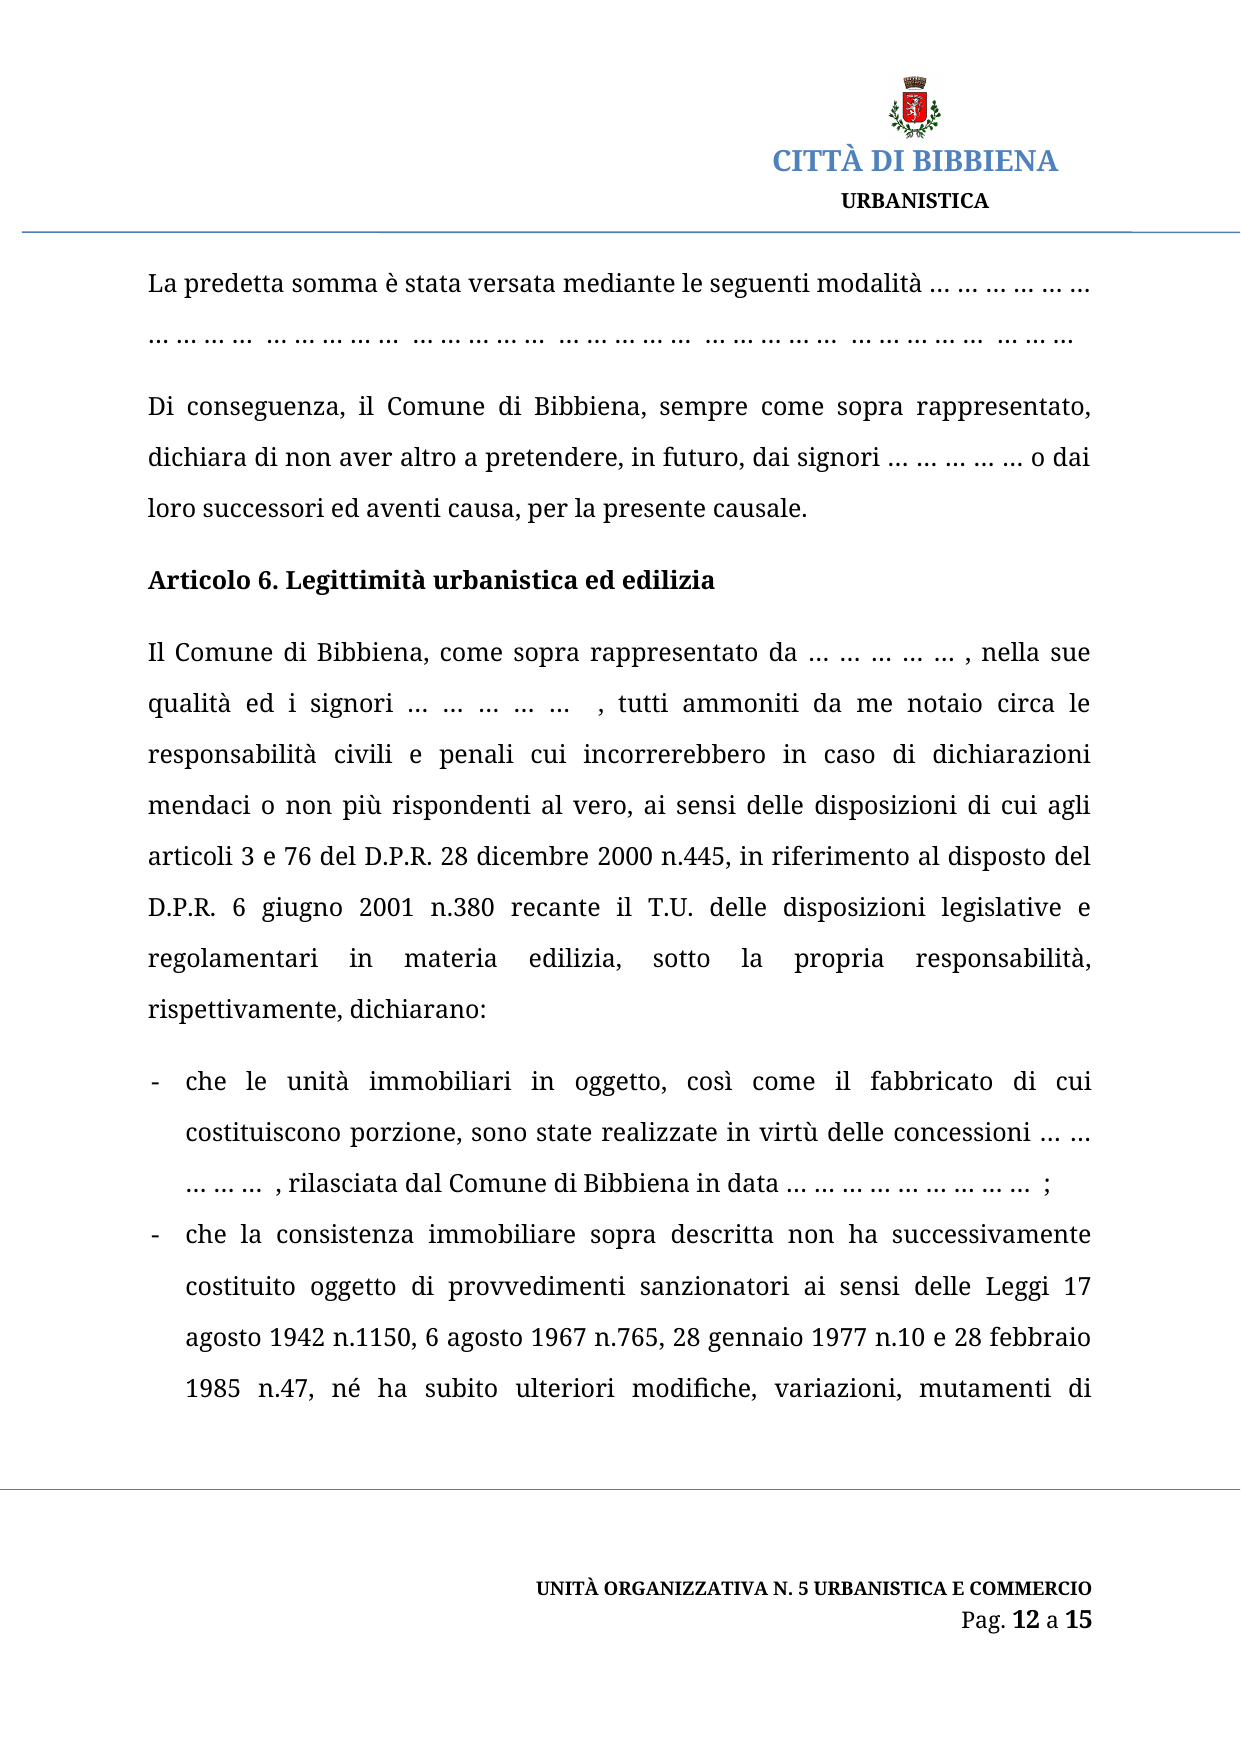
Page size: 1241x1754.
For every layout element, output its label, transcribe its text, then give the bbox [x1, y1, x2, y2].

picture [887, 73, 943, 141]
text La predetta somma è stata versata mediante le seguenti modalità … … … … … … … … … … … … … … … … … … … … … … … … … … … … … … … … … … … … … … [148, 266, 1092, 351]
text Di conseguenza, il Comune di Bibbiena, sempre come sopra rappresentato, dichiara di non aver altro a pretendere, in futuro, dai signori … … … … … o dai loro successori ed aventi causa, per la presente causale. [148, 389, 1092, 525]
list che le unità immobiliari in oggetto, così come il fabbricato di cui costituiscono porzione, sono state realizzate in virtù delle concessioni … … … … … , rilasciata dal Comune di Bibbiena in data … … … … … … … … … ; [148, 1064, 1092, 1200]
text Articolo 6. Legittimità urbanistica ed edilizia [148, 563, 1092, 597]
text Il Comune di Bibbiena, come sopra rappresentato da … … … … … , nella sue qualità ed i signori … … … … … , tutti ammoniti da me notaio circa le responsabilità civili e penali cui incorrerebbero in caso di dichiarazioni mendaci o non più rispondenti al vero, ai sensi delle disposizioni di cui agli articoli 3 e 76 del D.P.R. 28 dicembre 2000 n.445, in riferimento al disposto del D.P.R. 6 giugno 2001 n.380 recante il T.U. delle disposizioni legislative e regolamentari in materia edilizia, sotto la propria responsabilità, rispettivamente, dichiarano: [148, 634, 1092, 1026]
